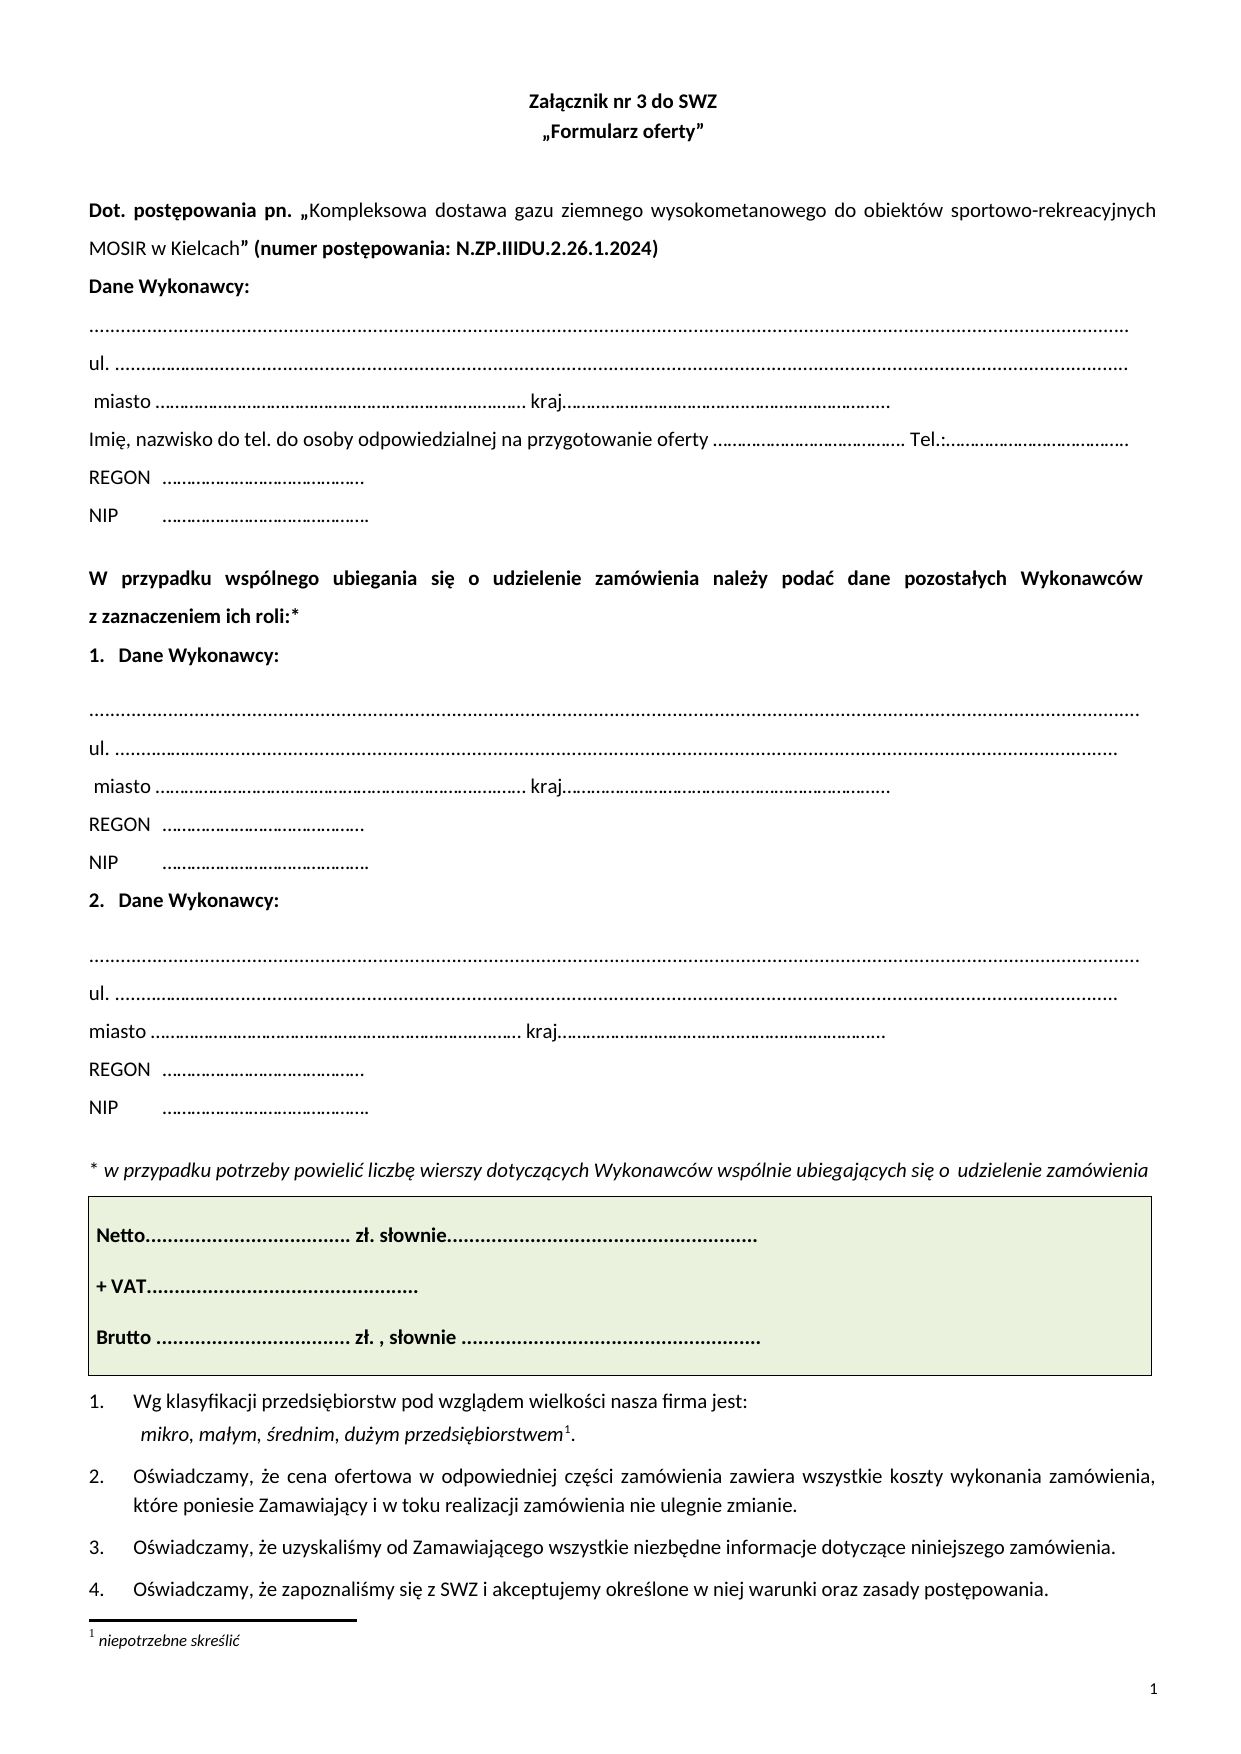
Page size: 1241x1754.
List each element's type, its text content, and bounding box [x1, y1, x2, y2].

list Wg klasyfikacji przedsiębiorstw pod wzglądem wielkości nasza firma jest: [89, 1388, 1157, 1414]
text ul. ........…………............................................................................................................................................................................ [89, 980, 1157, 1006]
text ........................................................................................................................................................................................................ [89, 942, 1157, 967]
text ........................................................................................................................................................................................................ [89, 697, 1157, 722]
text mikro, małym, średnim, dużym przedsiębiorstwem. [89, 1422, 1157, 1447]
text NIP ……………………………………. [89, 1094, 1240, 1120]
list Oświadczamy, że uzyskaliśmy od Zamawiającego wszystkie niezbędne informacje dotyczące niniejszego zamówienia. [89, 1534, 1157, 1559]
text Imię, nazwisko do tel. do osoby odpowiedzialnej na przygotowanie oferty …………………………………. Tel.:……………………………….. [89, 426, 1157, 452]
text Załącznik nr 3 do SWZ [89, 89, 1157, 114]
text miasto ………………………………………………………….….…… kraj………………………………..………………………... [89, 773, 1157, 798]
text NIP ……………………………………. [89, 502, 1240, 528]
text „Formularz oferty” [89, 118, 1157, 143]
text * w przypadku potrzeby powielić liczbę wierszy dotyczących Wykonawców wspólnie ubiegających się o udzielenie zamówienia [89, 1158, 1157, 1183]
list Oświadczamy, że cena ofertowa w odpowiedniej części zamówienia zawiera wszystkie koszty wykonania zamówienia, które poniesie Zamawiający i w toku realizacji zamówienia nie ulegnie zmianie. [89, 1463, 1157, 1518]
list Dane Wykonawcy: [89, 642, 1157, 667]
text Dot. postępowania pn. „Kompleksowa dostawa gazu ziemnego wysokometanowego do obiektów sportowo-rekreacyjnych MOSIR w Kielcach” (numer postępowania: N.ZP.IIIDU.2.26.1.2024) [89, 197, 1157, 261]
list Dane Wykonawcy: [89, 887, 1157, 913]
text miasto ………………………………………………………….….…… kraj………………………………..………………………... [89, 1018, 1157, 1044]
text Dane Wykonawcy: [89, 274, 1157, 299]
text REGON …………………………………… [89, 811, 1240, 836]
list Oświadczamy, że zapoznaliśmy się z SWZ i akceptujemy określone w niej warunki oraz zasady postępowania. [89, 1576, 1157, 1601]
text ...................................................................................................................................................................................................... [89, 312, 1157, 337]
text W przypadku wspólnego ubiegania się o udzielenie zamówienia należy podać dane pozostałych Wykonawców z zaznaczeniem ich roli:* [89, 566, 1157, 629]
text miasto ………………………………………………………….….…… kraj………………………………..………………………... [89, 388, 1157, 413]
text REGON …………………………………… [89, 464, 1240, 490]
text ul. ........………….............................................................................................................................................................................. [89, 350, 1157, 375]
text ul. ........…………............................................................................................................................................................................ [89, 735, 1157, 760]
text REGON …………………………………… [89, 1056, 1240, 1082]
text NIP ……………………………………. [89, 849, 1240, 874]
table_header Netto..................................... zł. słownie........................................................ + VAT................................................. Brutto ................................... zł. , słownie ...................................................... [89, 1197, 1151, 1375]
